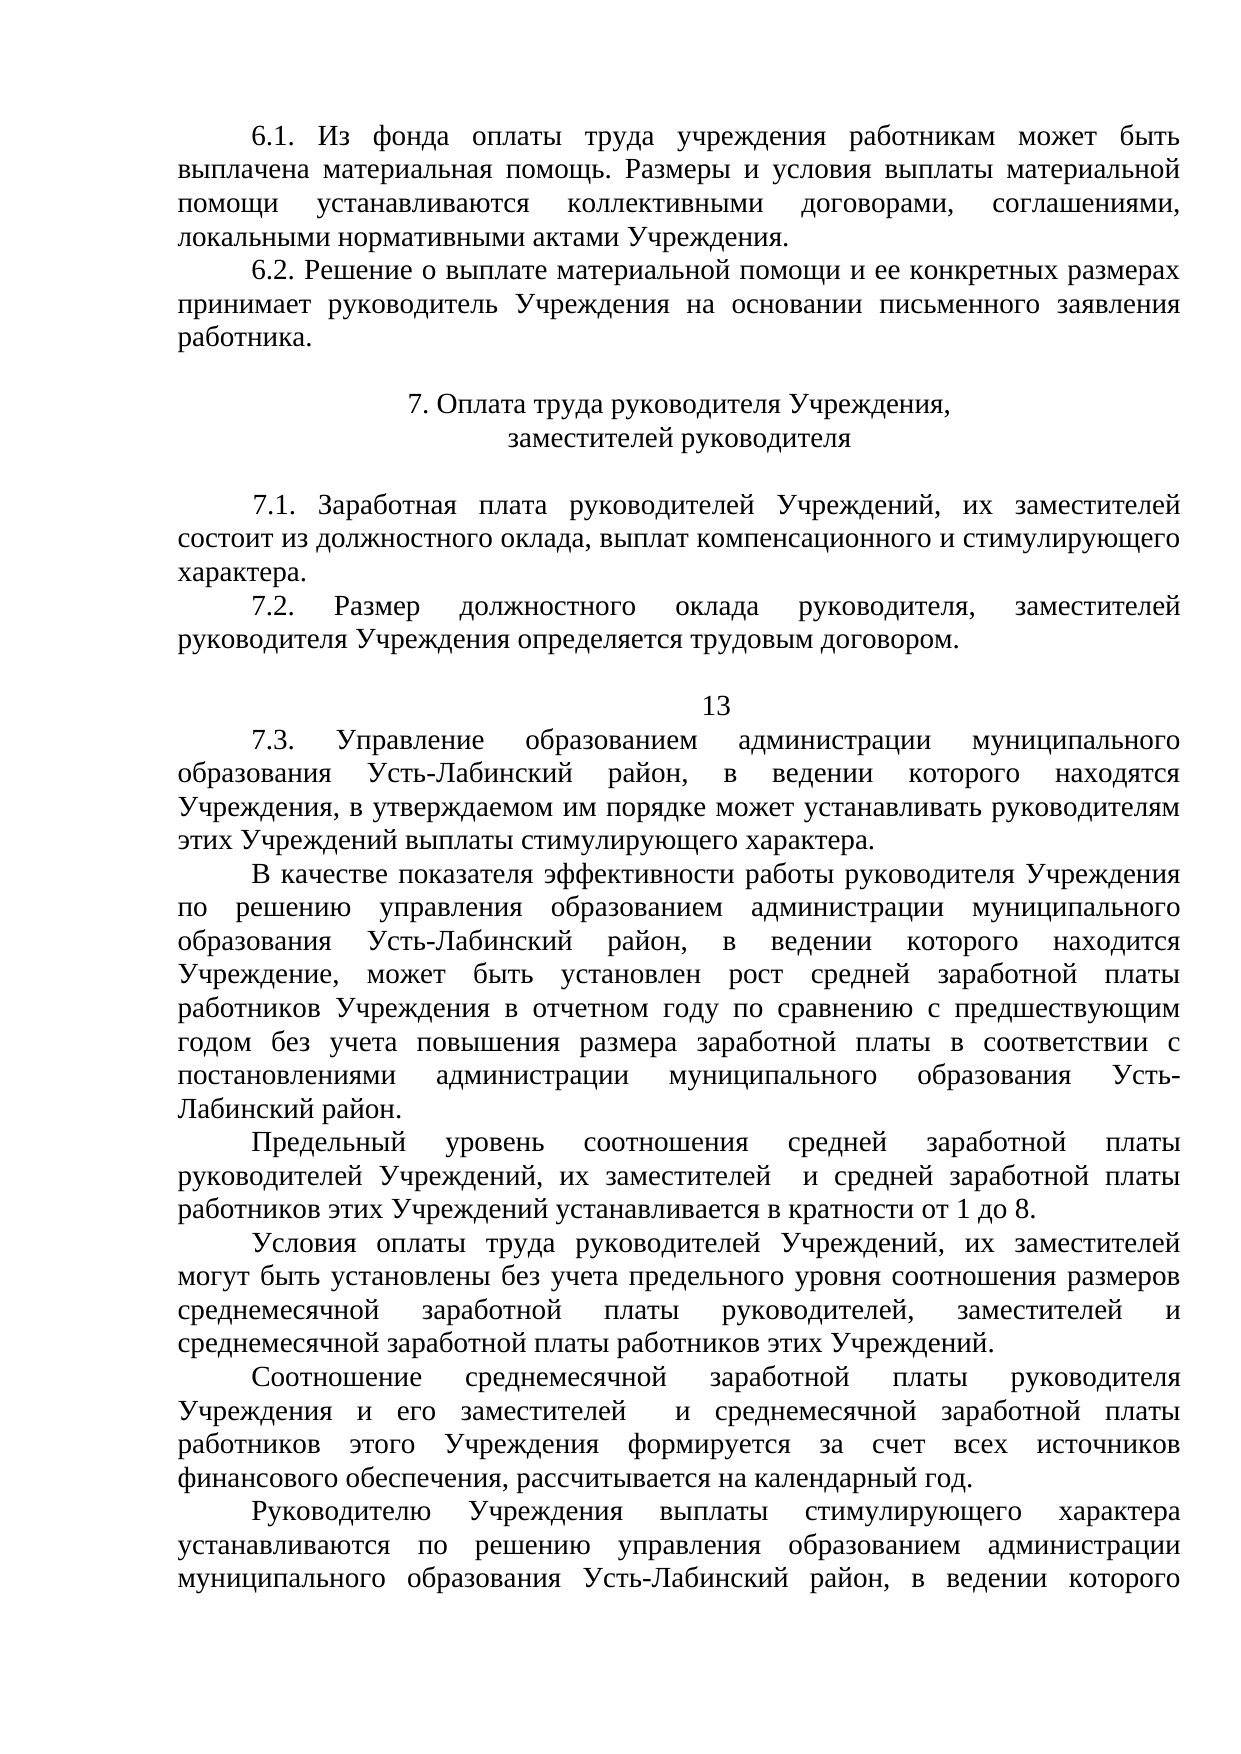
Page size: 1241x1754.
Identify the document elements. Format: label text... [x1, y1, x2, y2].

text 7.2. Размер должностного оклада руководителя, заместителей руководителя Учреждения определяется трудовым договором. [177, 588, 1181, 655]
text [177, 1493, 1181, 1594]
text заместителей руководителя [177, 420, 1181, 453]
text Соотношение среднемесячной заработной платы руководителя Учреждения и его заместителей и среднемесячной заработной платы работников этого Учреждения формируется за счет всех источников финансового обеспечения, рассчитывается на календарный год. [177, 1359, 1181, 1493]
text 6.1. Из фонда оплаты труда учреждения работникам может быть выплачена материальная помощь. Размеры и условия выплаты материальной помощи устанавливаются коллективными договорами, соглашениями, локальными нормативными актами Учреждения. [177, 118, 1181, 252]
text Условия оплаты труда руководителей Учреждений, их заместителей могут быть установлены без учета предельного уровня соотношения размеров среднемесячной заработной платы руководителей, заместителей и среднемесячной заработной платы работников этих Учреждений. [177, 1225, 1181, 1359]
text 7.3. Управление образованием администрации муниципального образования Усть-Лабинский район, в ведении которого находятся Учреждения, в утверждаемом им порядке может устанавливать руководителям этих Учреждений выплаты стимулирующего характера. [177, 722, 1181, 856]
text 6.2. Решение о выплате материальной помощи и ее конкретных размерах принимает руководитель Учреждения на основании письменного заявления работника. [177, 252, 1181, 353]
text Предельный уровень соотношения средней заработной платы руководителей Учреждений, их заместителей и средней заработной платы работников этих Учреждений устанавливается в кратности от 1 до 8. [177, 1124, 1181, 1225]
text 7. Оплата труда руководителя Учреждения, [177, 386, 1181, 420]
text 7.1. Заработная плата руководителей Учреждений, их заместителей состоит из должностного оклада, выплат компенсационного и стимулирующего характера. [177, 487, 1181, 588]
text В качестве показателя эффективности работы руководителя Учреждения по решению управления образованием администрации муниципального образования Усть-Лабинский район, в ведении которого находится Учреждение, может быть установлен рост средней заработной платы работников Учреждения в отчетном году по сравнению с предшествующим годом без учета повышения размера заработной платы в соответствии с постановлениями администрации муниципального образования Усть-Лабинский район. [177, 856, 1181, 1124]
text 13 [177, 688, 1181, 722]
